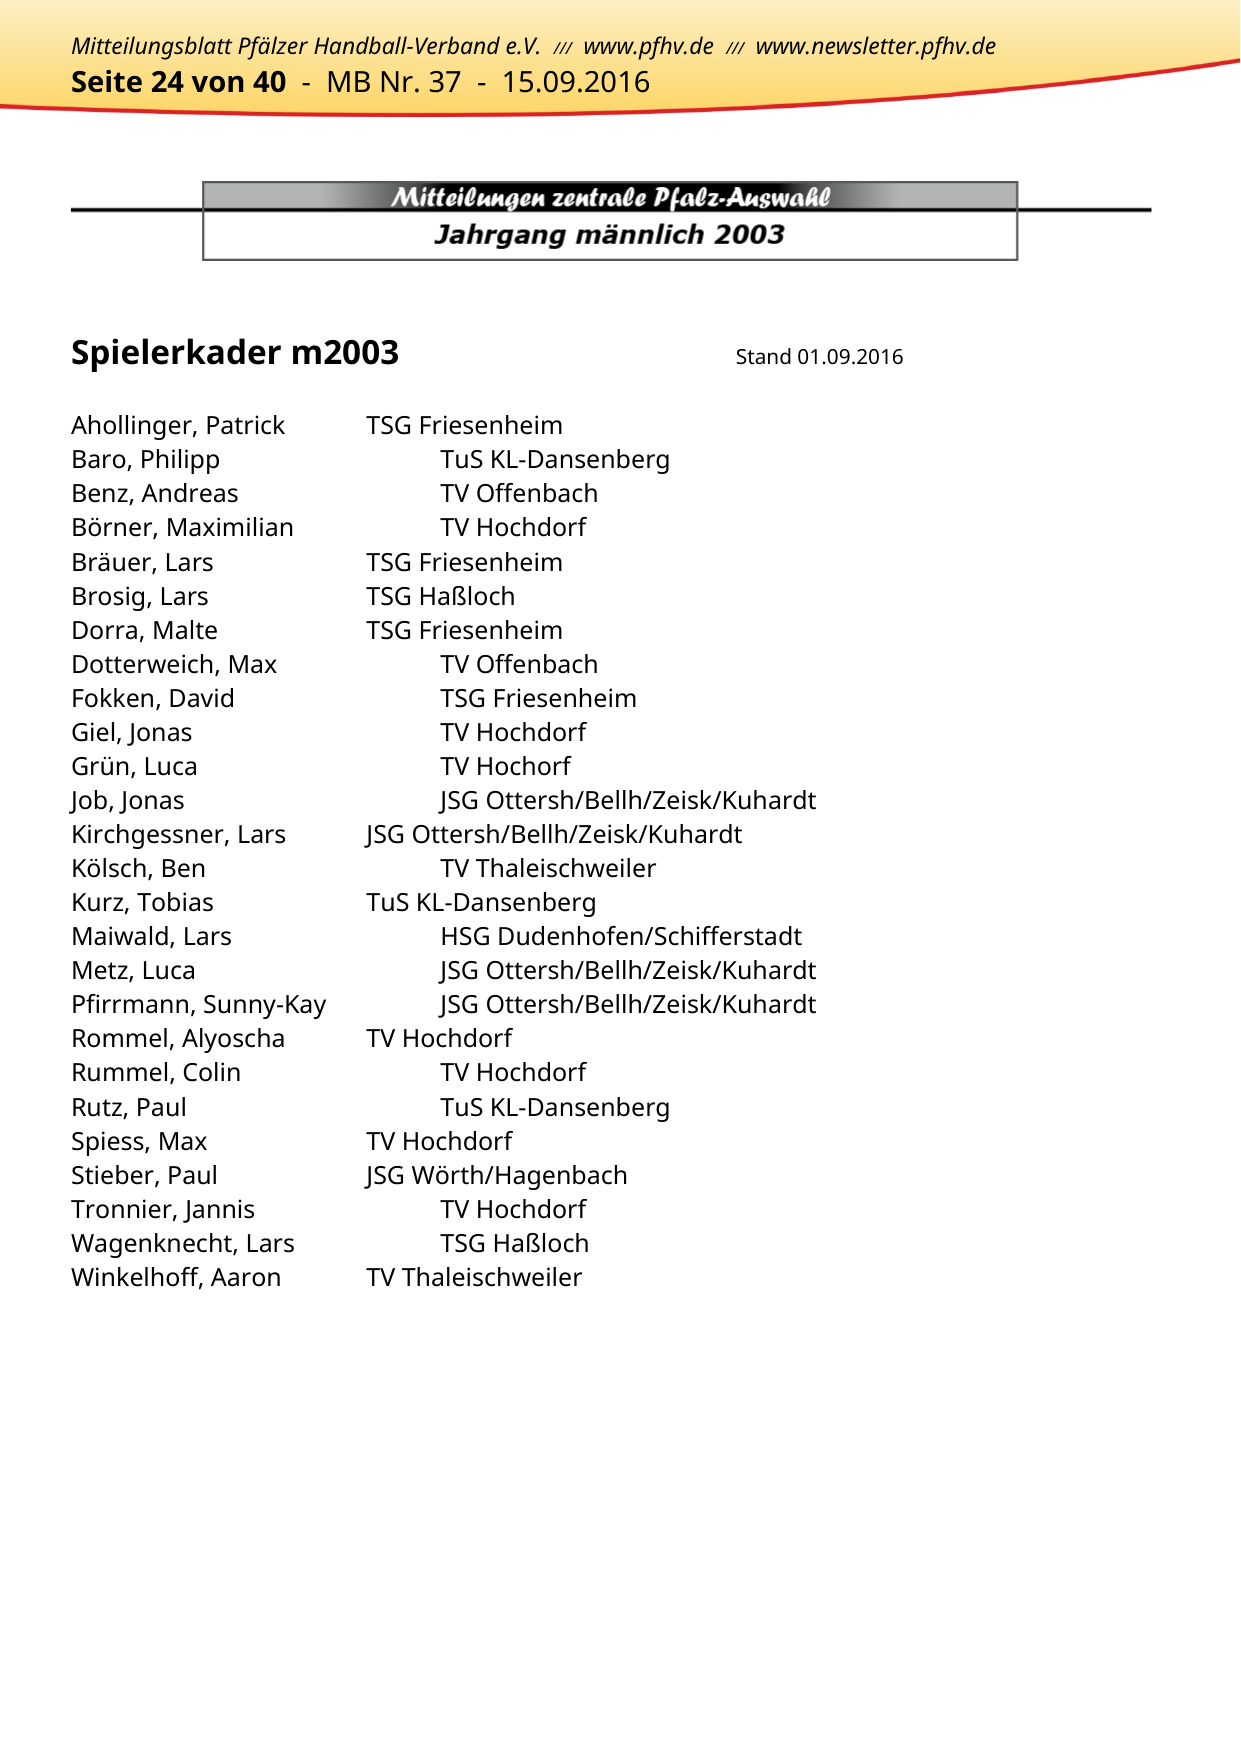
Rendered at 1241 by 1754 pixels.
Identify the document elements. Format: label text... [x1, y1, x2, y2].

text Job, Jonas JSG Ottersh/Bellh/Zeisk/Kuhardt [71, 783, 1169, 817]
text Wagenknecht, Lars TSG Haßloch [71, 1225, 1169, 1259]
text Börner, Maximilian TV Hochdorf [71, 510, 1169, 544]
text Rommel, Alyoscha TV Hochdorf [71, 1021, 1169, 1055]
text Brosig, Lars TSG Haßloch [71, 578, 1169, 612]
text Metz, Luca JSG Ottersh/Bellh/Zeisk/Kuhardt [71, 953, 1169, 987]
text Spiess, Max TV Hochdorf [71, 1123, 1169, 1157]
text Kirchgessner, Lars JSG Ottersh/Bellh/Zeisk/Kuhardt [71, 817, 1169, 851]
text Dorra, Malte TSG Friesenheim [71, 612, 1169, 646]
text Giel, Jonas TV Hochdorf [71, 714, 1169, 748]
text Stieber, Paul JSG Wörth/Hagenbach [71, 1157, 1169, 1191]
text Spielerkader m2003 Stand 01.09.2016 [71, 329, 1169, 408]
text Rummel, Colin TV Hochdorf [71, 1055, 1169, 1089]
text Baro, Philipp TuS KL-Dansenberg [71, 442, 1169, 476]
text Bräuer, Lars TSG Friesenheim [71, 544, 1169, 578]
text Grün, Luca TV Hochorf [71, 748, 1169, 783]
text Benz, Andreas TV Offenbach [71, 476, 1169, 510]
text Kurz, Tobias TuS KL-Dansenberg [71, 885, 1169, 919]
text Ahollinger, Patrick TSG Friesenheim [71, 408, 1169, 442]
text Pfirrmann, Sunny-Kay JSG Ottersh/Bellh/Zeisk/Kuhardt [71, 987, 1169, 1021]
picture [0, 0, 1241, 117]
picture [70, 181, 1152, 261]
text Kölsch, Ben TV Thaleischweiler [71, 851, 1169, 885]
text Dotterweich, Max TV Offenbach [71, 646, 1169, 680]
text Winkelhoff, Aaron TV Thaleischweiler [71, 1259, 1169, 1293]
text Maiwald, Lars HSG Dudenhofen/Schifferstadt [71, 919, 1169, 953]
text Fokken, David TSG Friesenheim [71, 680, 1169, 714]
text Rutz, Paul TuS KL-Dansenberg [71, 1089, 1169, 1123]
text Tronnier, Jannis TV Hochdorf [71, 1191, 1169, 1225]
